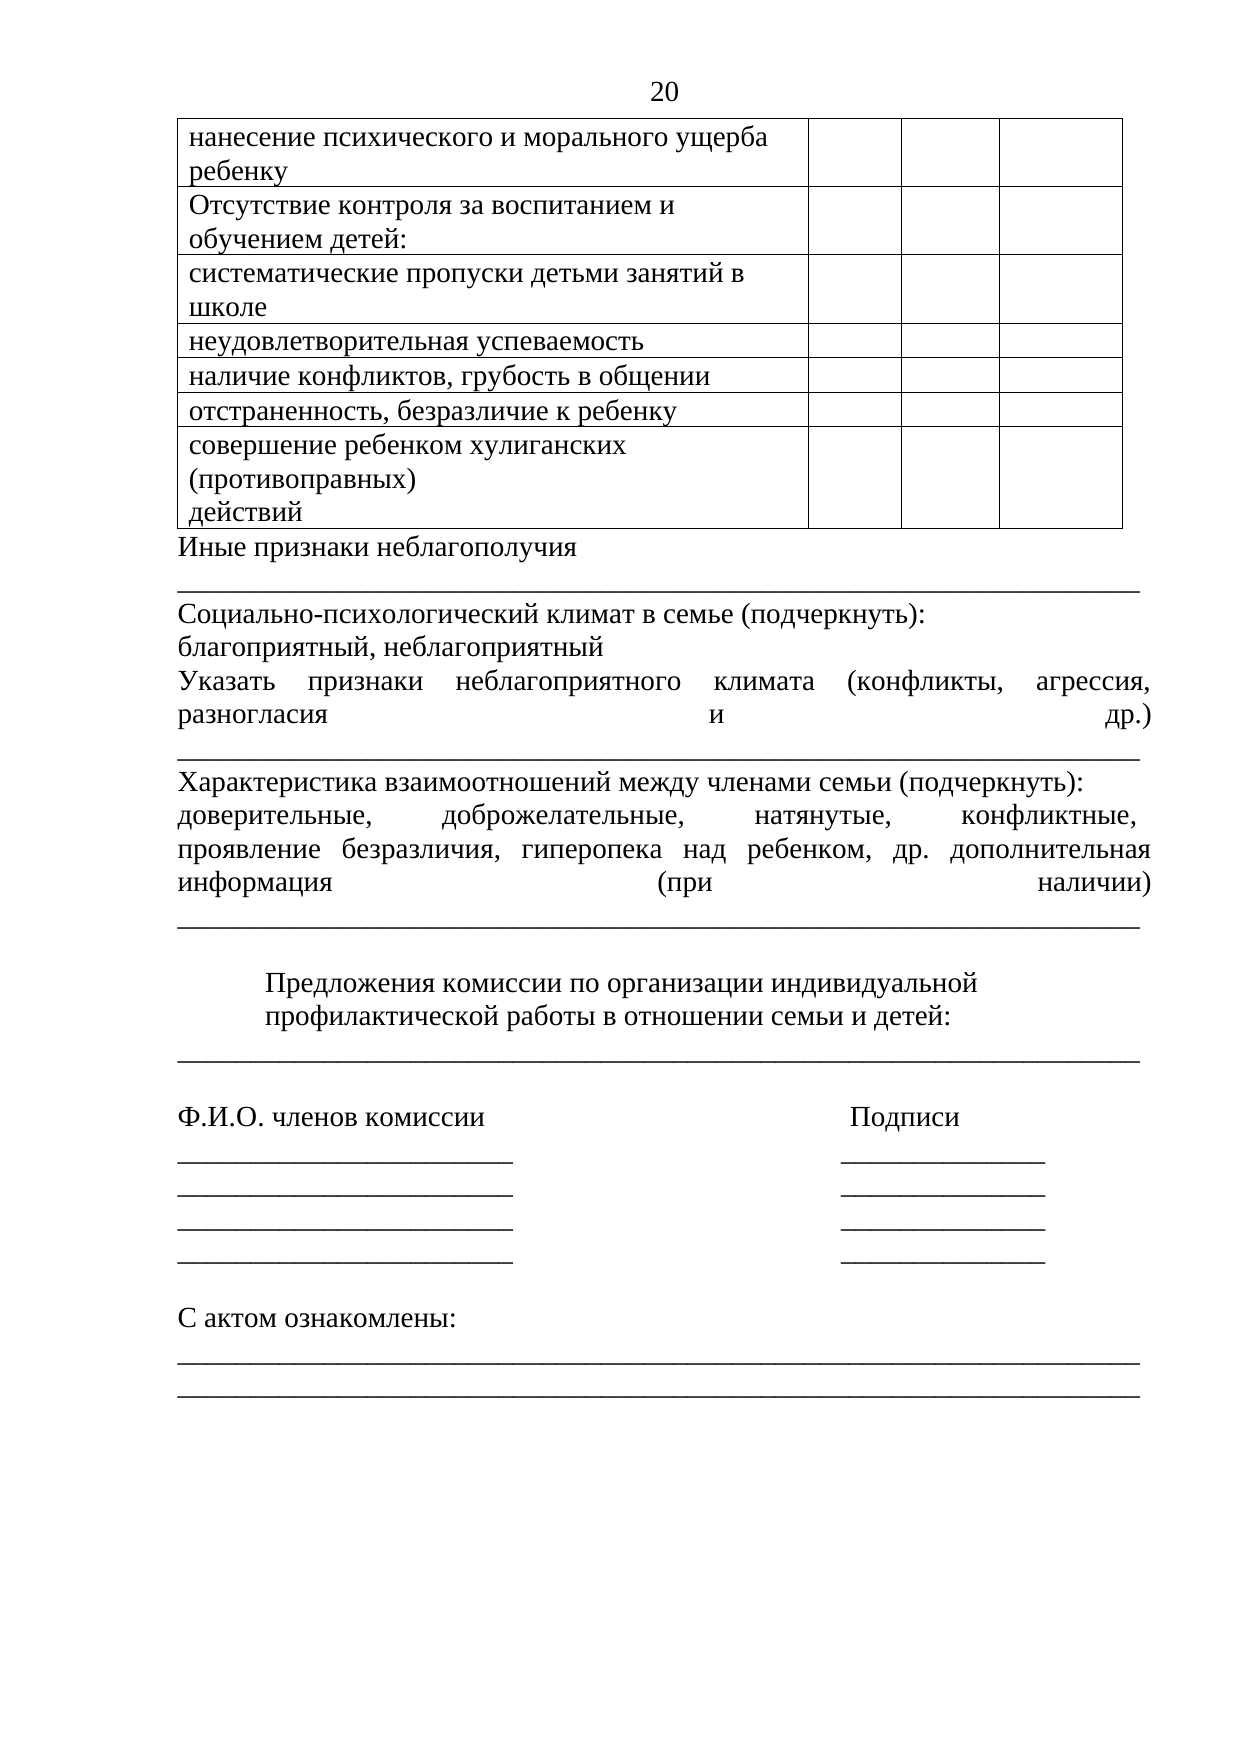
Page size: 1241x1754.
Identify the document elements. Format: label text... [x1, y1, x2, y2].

text Предложения комиссии по организации индивидуальной [177, 931, 1152, 998]
text доверительные, доброжелательные, натянутые, конфликтные, проявление безразличия, гиперопека над ребенком, др. дополнительная информация (при наличии) __________________________________________________________________ [177, 797, 1152, 931]
table_cell нанесение психического и морального ущерба ребенку [178, 119, 808, 186]
table_cell [809, 324, 901, 357]
table_cell [902, 393, 999, 426]
text Ф.И.О. членов комиссии Подписи [177, 1066, 1152, 1133]
text _______________________ ______________ [177, 1200, 1152, 1233]
table_cell неудовлетворительная успеваемость [178, 324, 808, 357]
table_cell [1000, 358, 1122, 392]
table_cell [809, 255, 901, 322]
table_cell [809, 358, 901, 392]
text профилактической работы в отношении семьи и детей: [177, 998, 1152, 1032]
table_cell [809, 187, 901, 254]
table_cell [902, 187, 999, 254]
table_cell [902, 358, 999, 392]
table_cell [809, 393, 901, 426]
text благоприятный, неблагоприятный [177, 629, 1152, 663]
table_cell [1000, 324, 1122, 357]
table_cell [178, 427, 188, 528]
text Социально-психологический климат в семье (подчеркнуть): [177, 596, 1152, 629]
table_cell отстраненность, безразличие к ребенку [178, 393, 808, 426]
table_cell Отсутствие контроля за воспитанием и обучением детей: [178, 187, 808, 254]
table_cell [1000, 393, 1122, 426]
table_cell наличие конфликтов, грубость в общении [178, 358, 808, 392]
table_cell [902, 255, 999, 322]
text Указать признаки неблагоприятного климата (конфликты, агрессия, разногласия и др.) __________________________________________________________________ [177, 663, 1152, 764]
table_cell [902, 324, 999, 357]
text _______________________ ______________ _______________________ ______________ [177, 1133, 1152, 1200]
text С актом ознакомлены: [177, 1267, 1152, 1334]
table_cell [809, 427, 901, 528]
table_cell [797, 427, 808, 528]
table_cell [902, 119, 999, 186]
table_cell [1000, 187, 1122, 254]
text Иные признаки неблагополучия [177, 529, 1152, 562]
table_cell [809, 119, 901, 186]
table_cell [1000, 119, 1122, 186]
text __________________________________________________________________ [177, 1334, 1152, 1367]
table_cell систематические пропуски детьми занятий в школе [178, 255, 808, 322]
text Характеристика взаимоотношений между членами семьи (подчеркнуть): [177, 764, 1152, 797]
table_cell [1000, 255, 1122, 322]
text __________________________________________________________________ [177, 562, 1152, 596]
table_cell [1000, 427, 1122, 528]
text __________________________________________________________________ [177, 1367, 1152, 1401]
text _______________________ ______________ [177, 1233, 1152, 1267]
table_cell [902, 427, 999, 528]
text __________________________________________________________________ [177, 1032, 1152, 1066]
